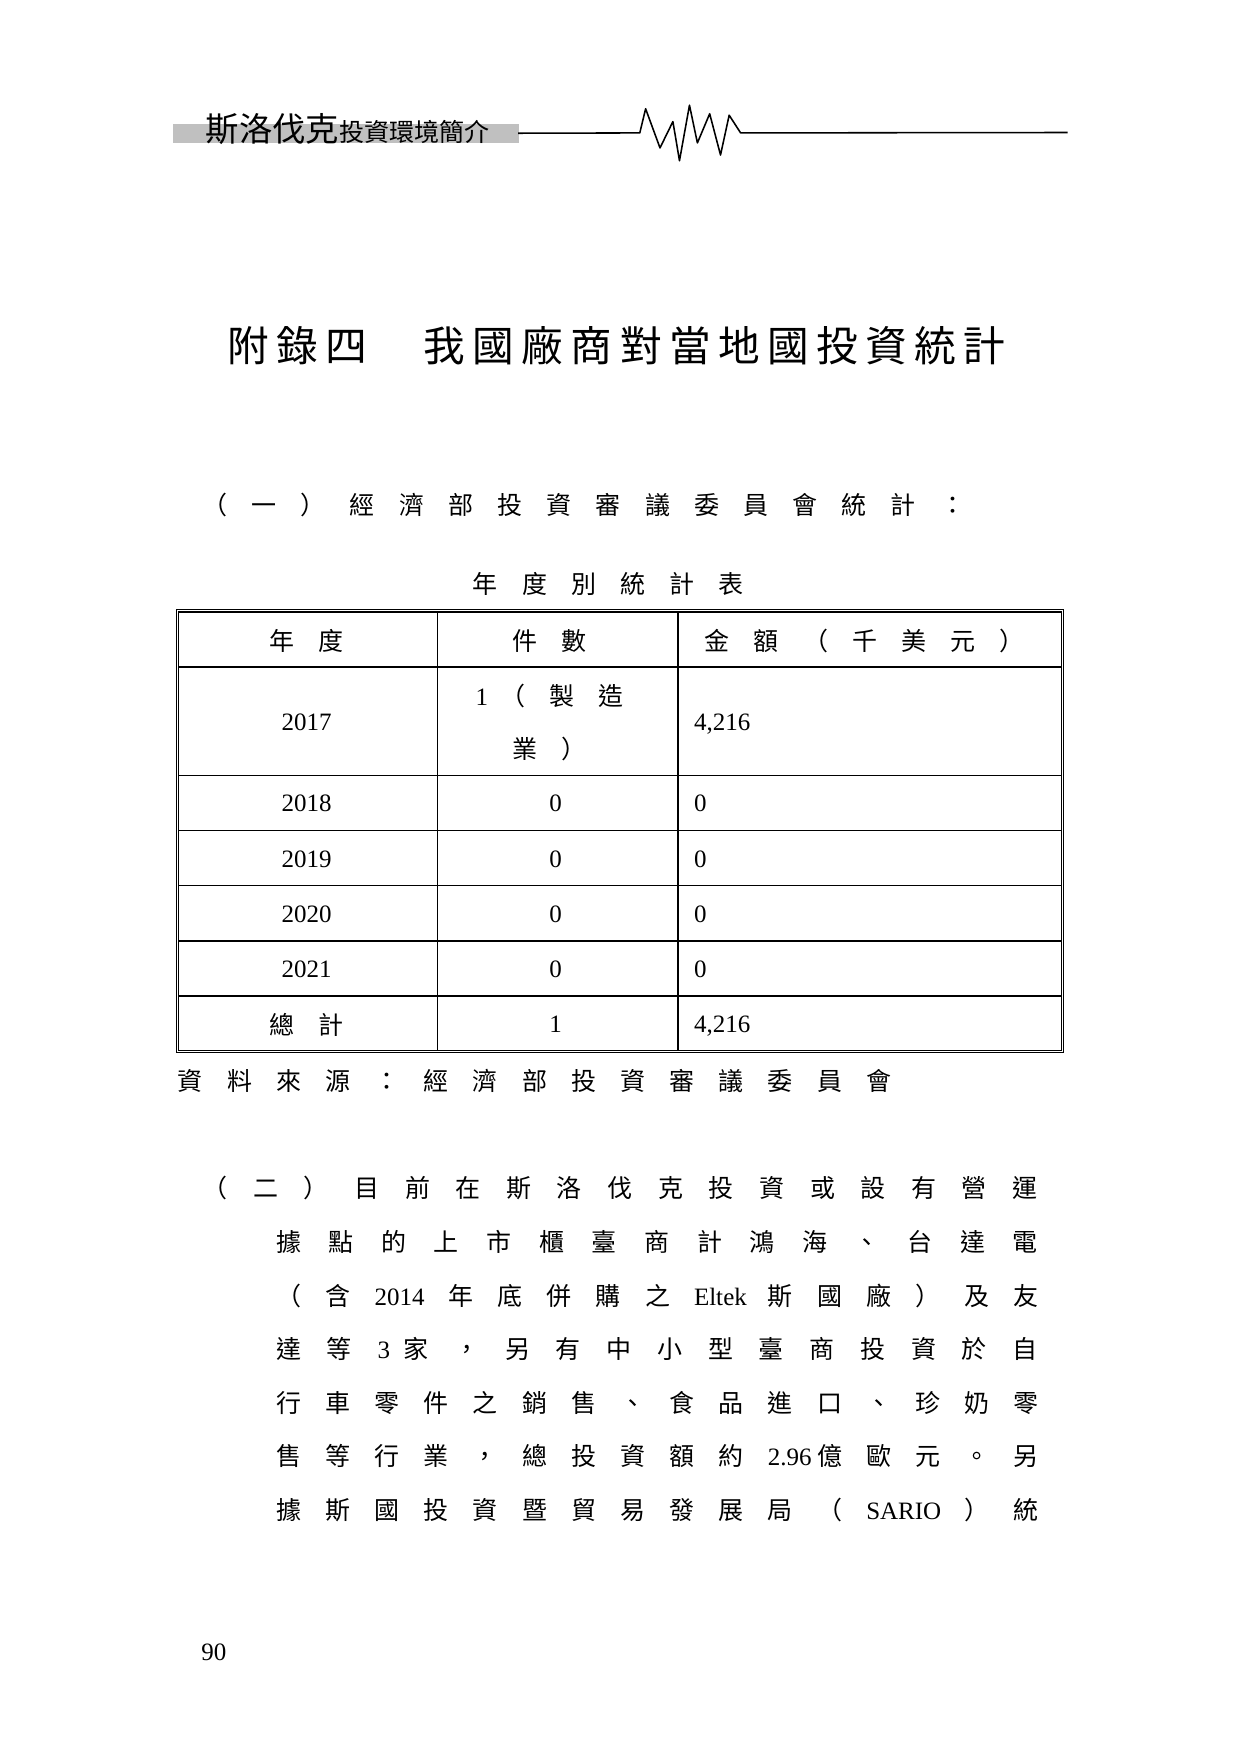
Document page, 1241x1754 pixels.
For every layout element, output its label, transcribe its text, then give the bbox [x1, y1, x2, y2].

table_cell 1（製造業） [438, 668, 677, 774]
table_cell 總計 [179, 997, 437, 1050]
table_cell 2019 [179, 831, 437, 885]
table_cell 0 [679, 776, 1061, 830]
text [202, 1160, 1063, 1535]
table_cell 0 [679, 942, 1061, 995]
text 附錄四 我國廠商對當地國投資統計 [178, 290, 1063, 397]
table_cell 0 [679, 831, 1061, 885]
table_header 金額（千美元） [679, 613, 1061, 666]
table_cell 0 [438, 776, 677, 830]
table_cell 1 [438, 997, 677, 1050]
table_cell 4,216 [679, 997, 1061, 1050]
table_cell 2020 [179, 886, 437, 940]
text （一）經濟部投資審議委員會統計： [202, 477, 1063, 531]
table_cell 2021 [179, 942, 437, 995]
table_cell 2017 [179, 668, 437, 774]
table_cell 2018 [179, 776, 437, 830]
table_header 年度 [179, 613, 437, 666]
table_header 件數 [438, 613, 677, 666]
table_cell 0 [438, 831, 677, 885]
table_cell 0 [679, 886, 1061, 940]
table_cell 4,216 [679, 668, 1061, 774]
table_cell 0 [438, 942, 677, 995]
table_cell 0 [438, 886, 677, 940]
text 資料來源：經濟部投資審議委員會 [178, 1053, 1063, 1107]
text 年度別統計表 [178, 556, 1063, 609]
